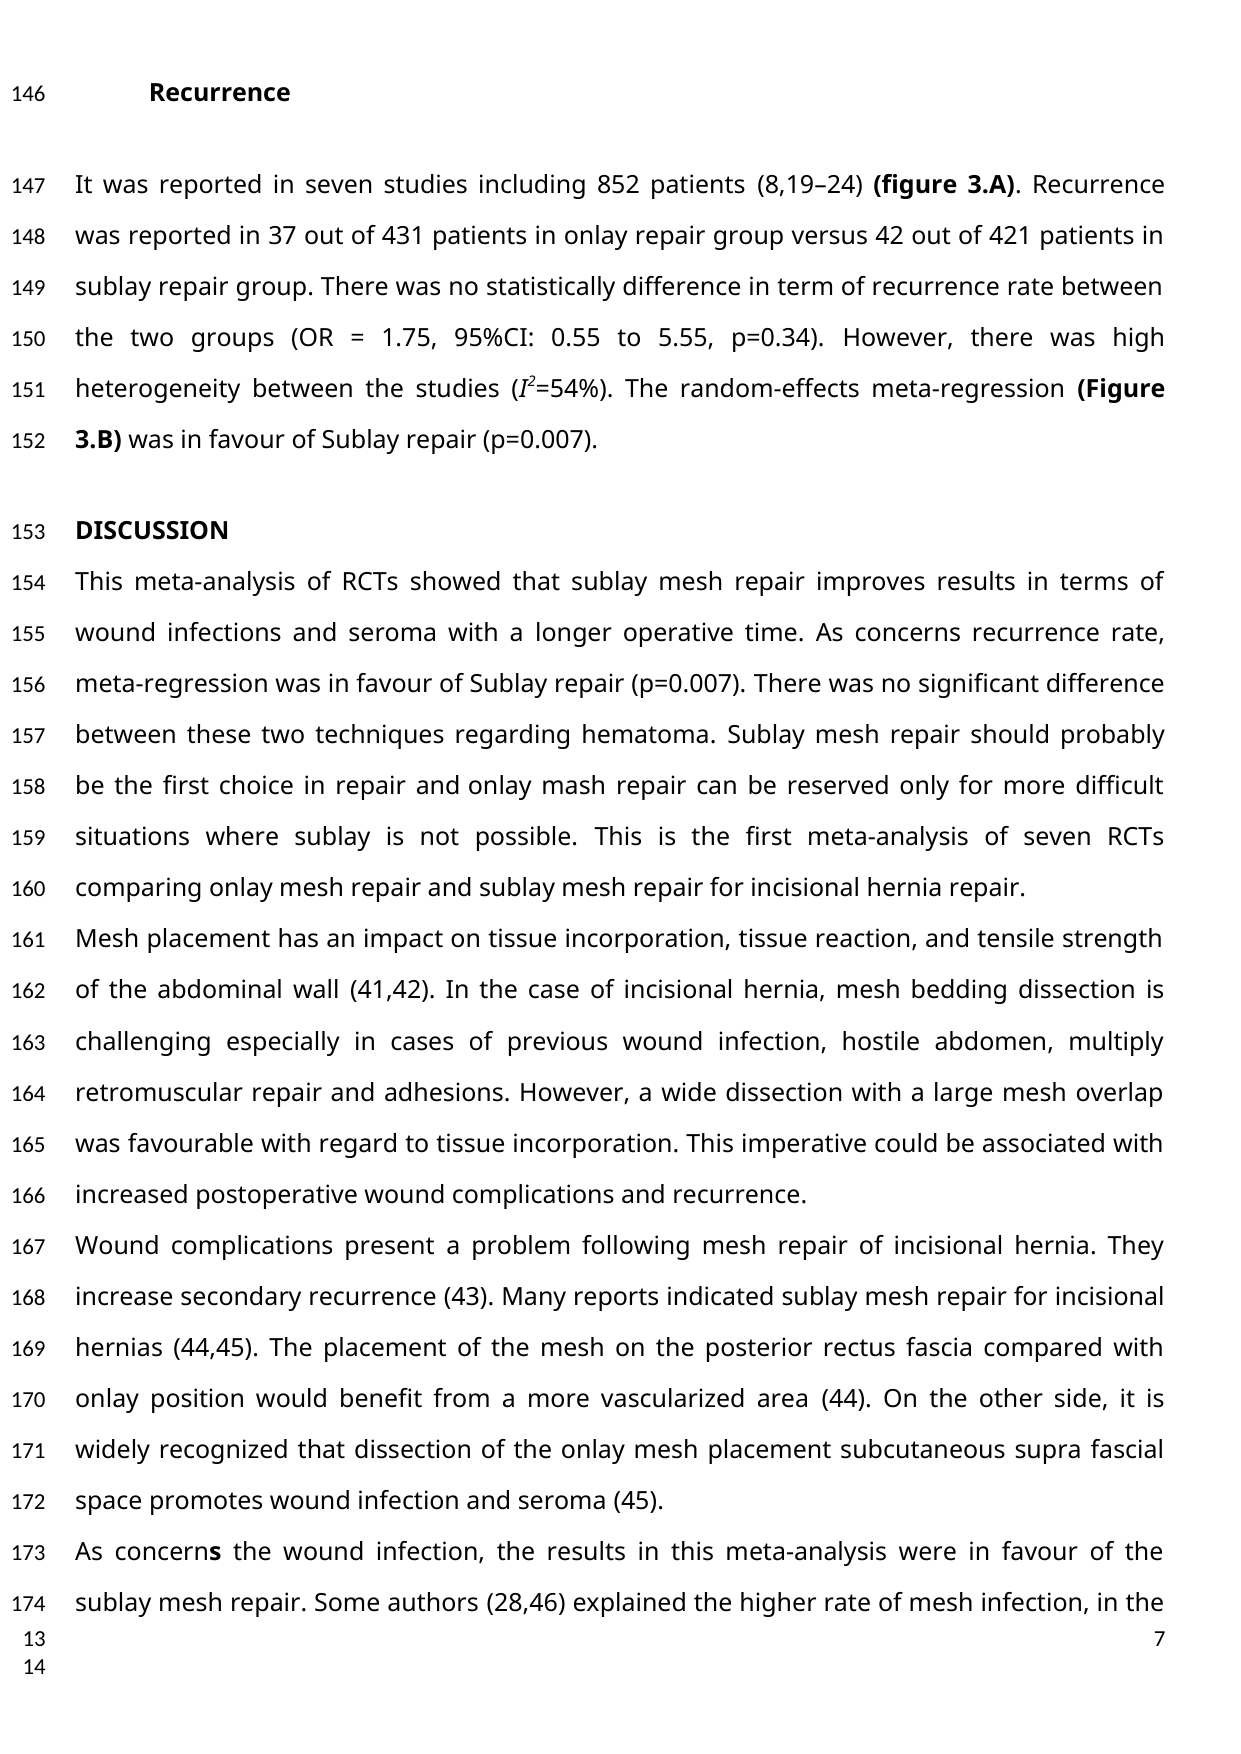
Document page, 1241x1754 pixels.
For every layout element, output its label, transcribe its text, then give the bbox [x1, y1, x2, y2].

text It was reported in seven studies including 852 patients (8,19–24) (figure 3.A). Recurrence was reported in 37 out of 431 patients in onlay repair group versus 42 out of 421 patients in sublay repair group. There was no statistically difference in term of recurrence rate between the two groups (OR = 1.75, 95%CI: 0.55 to 5.55, p=0.34). However, there was high heterogeneity between the studies (I2=54%). The random-effects meta-regression (Figure 3.B) was in favour of Sublay repair (p=0.007). [75, 166, 1165, 456]
text This meta-analysis of RCTs showed that sublay mesh repair improves results in terms of wound infections and seroma with a longer operative time. As concerns recurrence rate, meta-regression was in favour of Sublay repair (p=0.007). There was no significant difference between these two techniques regarding hematoma. Sublay mesh repair should probably be the first choice in repair and onlay mash repair can be reserved only for more difficult situations where sublay is not possible. This is the first meta-analysis of seven RCTs comparing onlay mesh repair and sublay mesh repair for incisional hernia repair. [75, 564, 1165, 768]
text Mesh placement has an impact on tissue incorporation, tissue reaction, and tensile strength of the abdominal wall (41,42). In the case of incisional hernia, mesh bedding dissection is challenging especially in cases of previous wound infection, hostile abdomen, multiply retromuscular repair and adhesions. However, a wide dissection with a large mesh overlap was favourable with regard to tissue incorporation. This imperative could be associated with increased postoperative wound complications and recurrence. [75, 921, 1165, 1210]
text This meta-analysis of RCTs showed that sublay mesh repair improves results in terms of wound infections and seroma with a longer operative time. As concerns recurrence rate, meta-regression was in favour of Sublay repair (p=0.007). There was no significant difference between these two techniques regarding hematoma. Sublay mesh repair should probably be the first choice in repair and onlay mash repair can be reserved only for more difficult situations where sublay is not possible. This is the first meta-analysis of seven RCTs comparing onlay mesh repair and sublay mesh repair for incisional hernia repair. [75, 802, 1165, 904]
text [75, 1533, 1165, 1619]
text Recurrence [75, 75, 1165, 109]
text DISCUSSION [75, 513, 1165, 547]
text Wound complications present a problem following mesh repair of incisional hernia. They increase secondary recurrence (43). Many reports indicated sublay mesh repair for incisional hernias (44,45). The placement of the mesh on the posterior rectus fascia compared with onlay position would benefit from a more vascularized area (44). On the other side, it is widely recognized that dissection of the onlay mesh placement subcutaneous supra fascial space promotes wound infection and seroma (45). [75, 1227, 1165, 1517]
